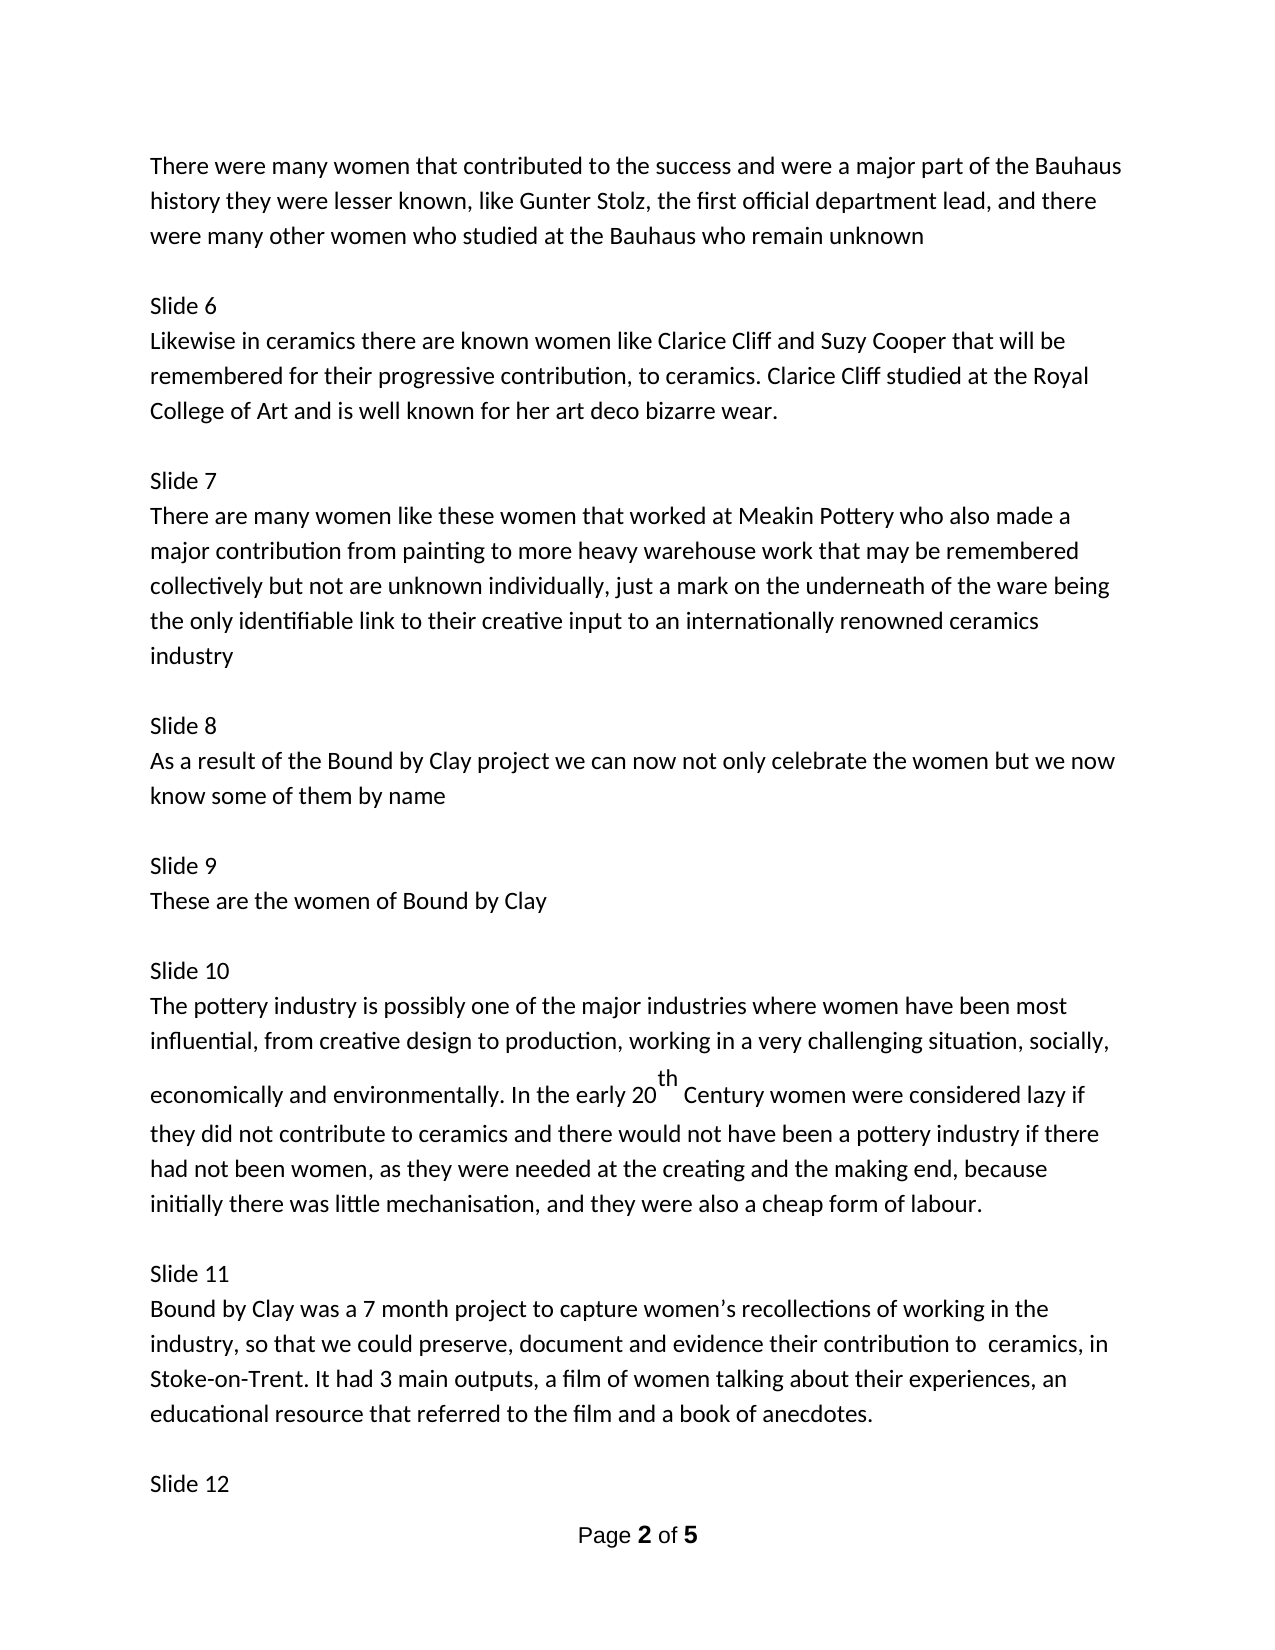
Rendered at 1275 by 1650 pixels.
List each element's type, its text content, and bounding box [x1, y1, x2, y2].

text The pottery industry is possibly one of the major industries where women have been most influential, from creative design to production, working in a very challenging situation, socially, economically and environmentally. In the early 20th Century women were considered lazy if they did not contribute to ceramics and there would not have been a pottery industry if there had not been women, as they were needed at the creating and the making end, because initially there was little mechanisation, and they were also a cheap form of labour. [150, 990, 1125, 1219]
text Bound by Clay was a 7 month project to capture women’s recollections of working in the industry, so that we could preserve, document and evidence their contribution to ceramics, in Stoke-on-Trent. It had 3 main outputs, a film of women talking about their experiences, an educational resource that referred to the film and a book of anecdotes. [150, 1293, 1125, 1429]
text Slide 11 [150, 1258, 1125, 1289]
text Slide 10 [150, 955, 1125, 986]
text There are many women like these women that worked at Meakin Pottery who also made a major contribution from painting to more heavy warehouse work that may be remembered collectively but not are unknown individually, just a mark on the underneath of the ware being the only identifiable link to their creative input to an internationally renowned ceramics industry [150, 500, 1125, 671]
text Slide 8 [150, 710, 1125, 741]
text Likewise in ceramics there are known women like Clarice Cliff and Suzy Cooper that will be remembered for their progressive contribution, to ceramics. Clarice Cliff studied at the Royal College of Art and is well known for her art deco bizarre wear. [150, 325, 1125, 426]
text Slide 12 [150, 1468, 1125, 1499]
text Slide 9 [150, 850, 1125, 881]
text As a result of the Bound by Clay project we can now not only celebrate the women but we now know some of them by name [150, 745, 1125, 811]
text Slide 7 [150, 465, 1125, 496]
text These are the women of Bound by Clay [150, 885, 1125, 916]
text There were many women that contributed to the success and were a major part of the Bauhaus history they were lesser known, like Gunter Stolz, the first official department lead, and there were many other women who studied at the Bauhaus who remain unknown [150, 150, 1125, 251]
text Slide 6 [150, 290, 1125, 321]
